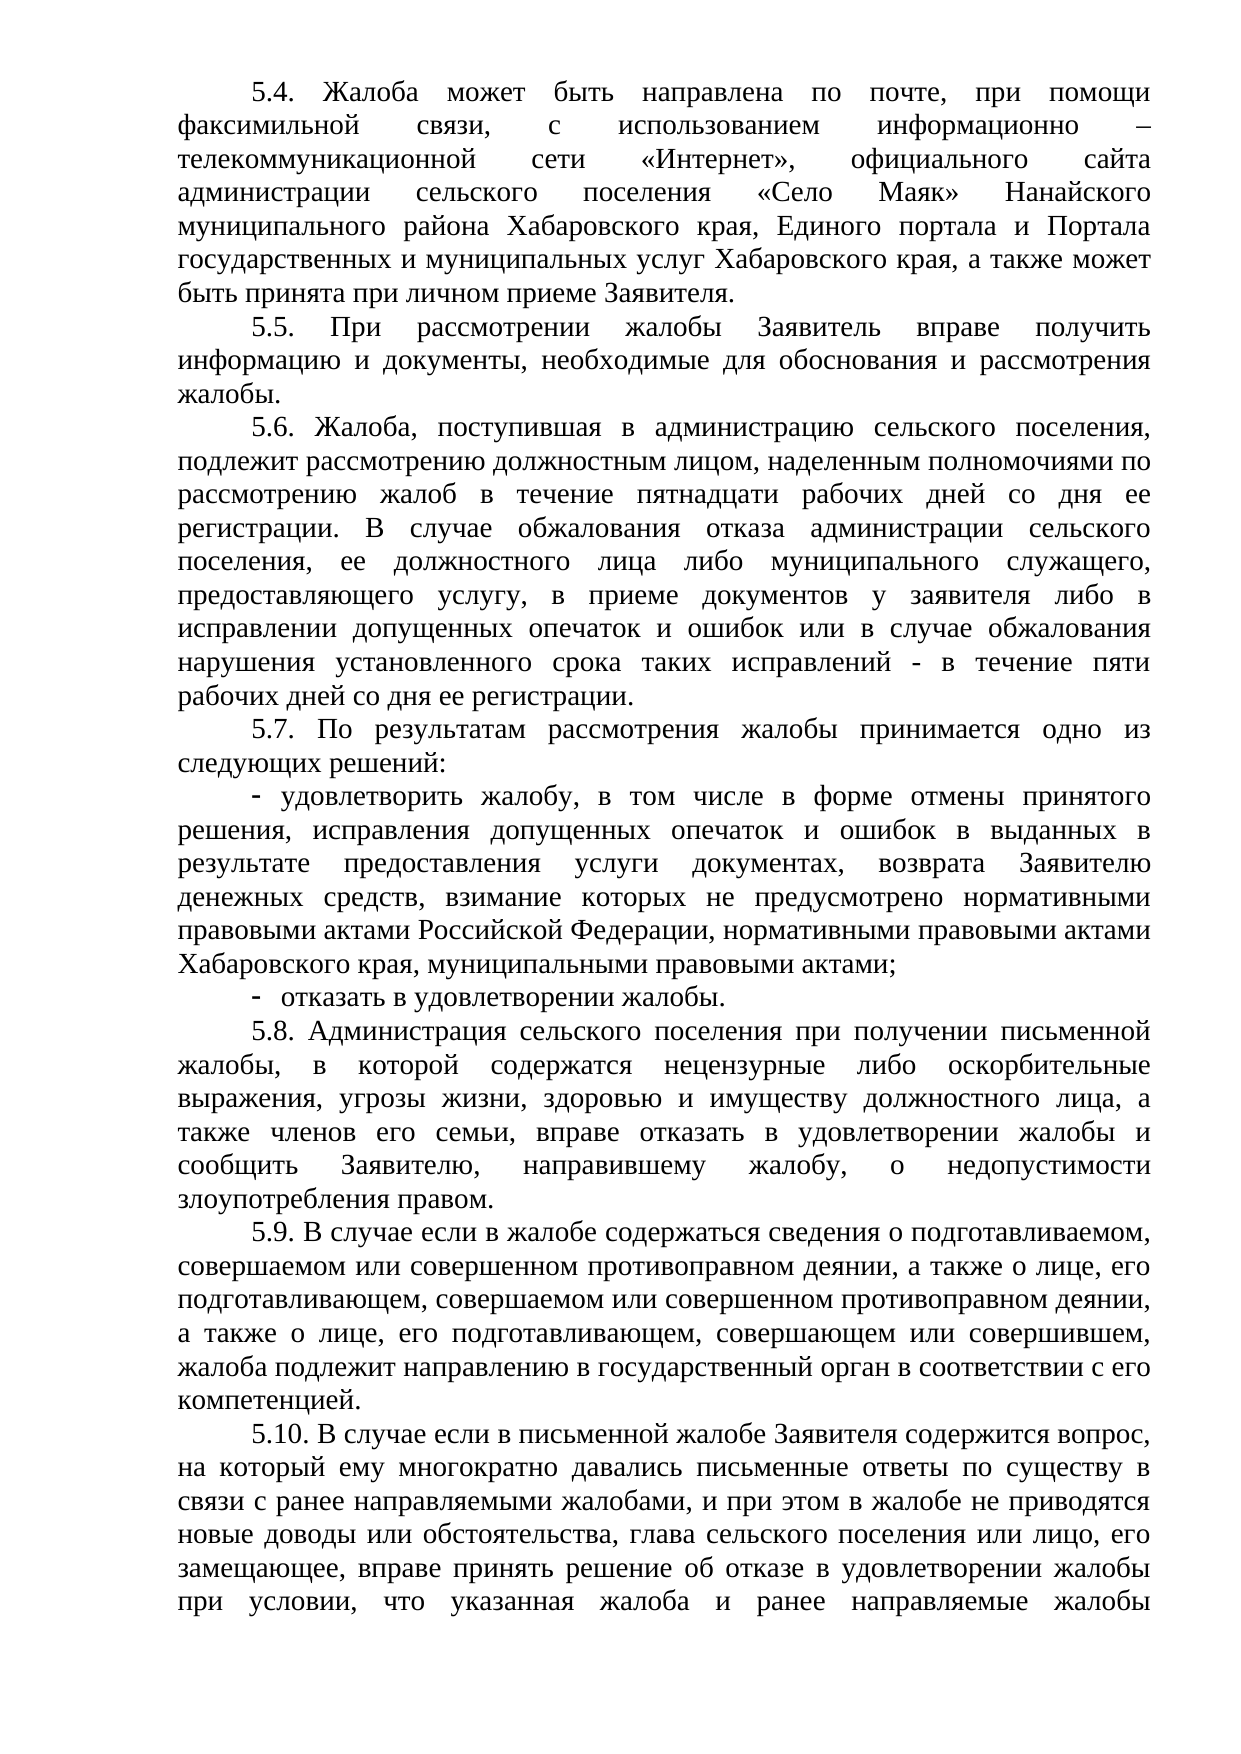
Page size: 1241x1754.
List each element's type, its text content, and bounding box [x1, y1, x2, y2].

text 5.7. По результатам рассмотрения жалобы принимается одно из следующих решений: [177, 711, 1152, 778]
list удовлетворить жалобу, в том числе в форме отмены принятого решения, исправления допущенных опечаток и ошибок в выданных в результате предоставления услуги документах, возврата Заявителю денежных средств, взимание которых не предусмотрено нормативными правовыми актами Российской Федерации, нормативными правовыми актами Хабаровского края, муниципальными правовыми актами; [177, 778, 1152, 979]
text 5.5. При рассмотрении жалобы Заявитель вправе получить информацию и документы, необходимые для обоснования и рассмотрения жалобы. [177, 309, 1152, 409]
text 5.8. Администрация сельского поселения при получении письменной жалобы, в которой содержатся нецензурные либо оскорбительные выражения, угрозы жизни, здоровью и имуществу должностного лица, а также членов его семьи, вправе отказать в удовлетворении жалобы и сообщить Заявителю, направившему жалобу, о недопустимости злоупотребления правом. [177, 1013, 1152, 1214]
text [177, 1416, 1152, 1617]
text 5.9. В случае если в жалобе содержаться сведения о подготавливаемом, совершаемом или совершенном противоправном деянии, а также о лице, его подготавливающем, совершаемом или совершенном противоправном деянии, а также о лице, его подготавливающем, совершающем или совершившем, жалоба подлежит направлению в государственный орган в соответствии с его компетенцией. [177, 1214, 1152, 1416]
list отказать в удовлетворении жалобы. [177, 979, 1152, 1013]
text 5.4. Жалоба может быть направлена по почте, при помощи факсимильной связи, с использованием информационно – телекоммуникационной сети «Интернет», официального сайта администрации сельского поселения «Село Маяк» Нанайского муниципального района Хабаровского края, Единого портала и Портала государственных и муниципальных услуг Хабаровского края, а также может быть принята при личном приеме Заявителя. [177, 74, 1152, 309]
text 5.6. Жалоба, поступившая в администрацию сельского поселения, подлежит рассмотрению должностным лицом, наделенным полномочиями по рассмотрению жалоб в течение пятнадцати рабочих дней со дня ее регистрации. В случае обжалования отказа администрации сельского поселения, ее должностного лица либо муниципального служащего, предоставляющего услугу, в приеме документов у заявителя либо в исправлении допущенных опечаток и ошибок или в случае обжалования нарушения установленного срока таких исправлений - в течение пяти рабочих дней со дня ее регистрации. [177, 409, 1152, 711]
